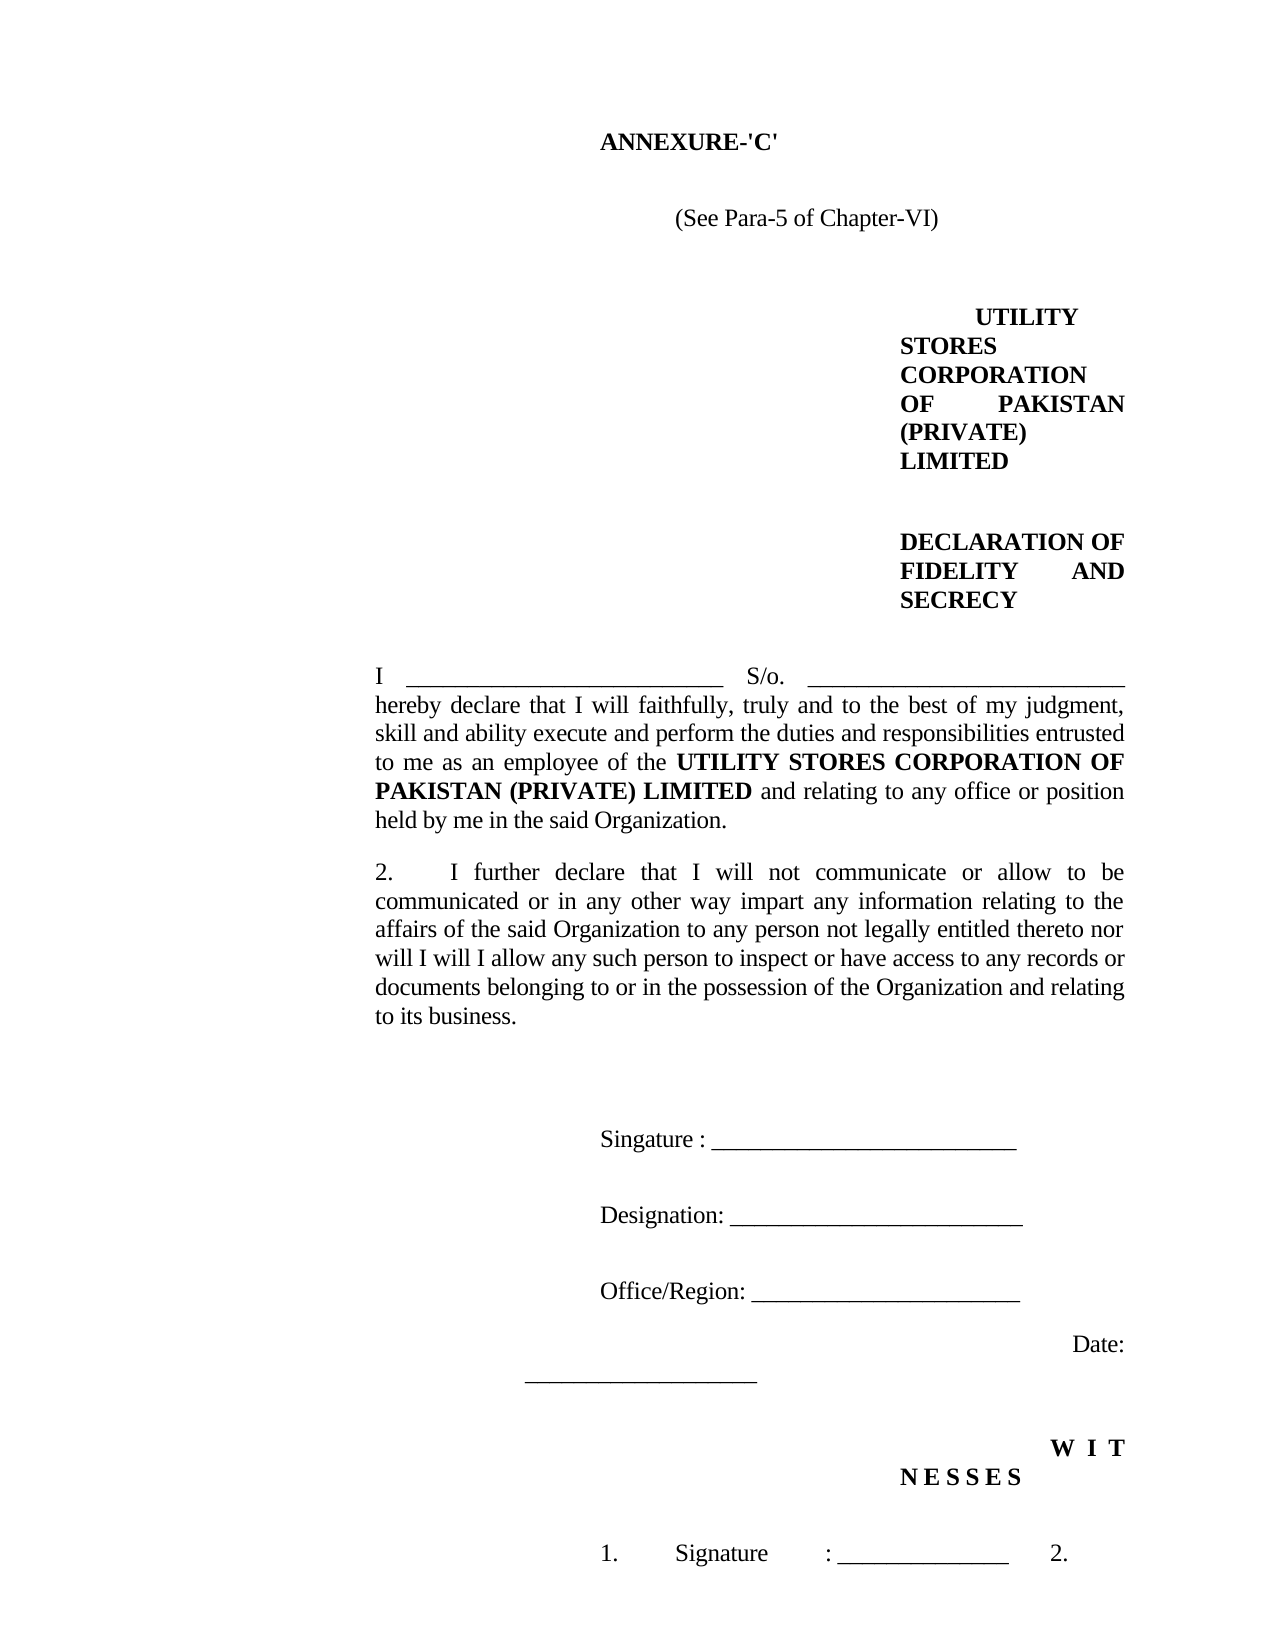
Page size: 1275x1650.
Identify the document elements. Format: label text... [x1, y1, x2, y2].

text DECLARATION OF FIDELITY AND SECRECY [225, 475, 1125, 614]
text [225, 1538, 1125, 1567]
text 2. I further declare that I will not communicate or allow to be communicated or in any other way impart any information relating to the affairs of the said Organization to any person not legally entitled thereto nor will I will I allow any such person to inspect or have access to any records or documents belonging to or in the possession of the Organization and relating to its business. [225, 857, 1125, 1029]
text I __________________________ S/o. __________________________ hereby declare that I will faithfully, truly and to the best of my judgment, skill and ability execute and perform the duties and responsibilities entrusted to me as an employee of the UTILITY STORES CORPORATION OF PAKISTAN (PRIVATE) LIMITED and relating to any office or position held by me in the said Organization. [225, 661, 1125, 833]
text ANNEXURE-'C' [225, 127, 1125, 156]
text Office/Region: ______________________ [225, 1253, 1125, 1305]
text (See Para-5 of Chapter-VI) [225, 179, 1125, 232]
text Designation: ________________________ [225, 1177, 1125, 1229]
text Date: ___________________ [225, 1329, 1125, 1386]
text W I T N E S S E S [225, 1433, 1125, 1491]
text UTILITY STORES CORPORATION OF (PRIVATE) LIMITED [225, 279, 1125, 475]
text Singature : _________________________ [225, 1101, 1125, 1153]
